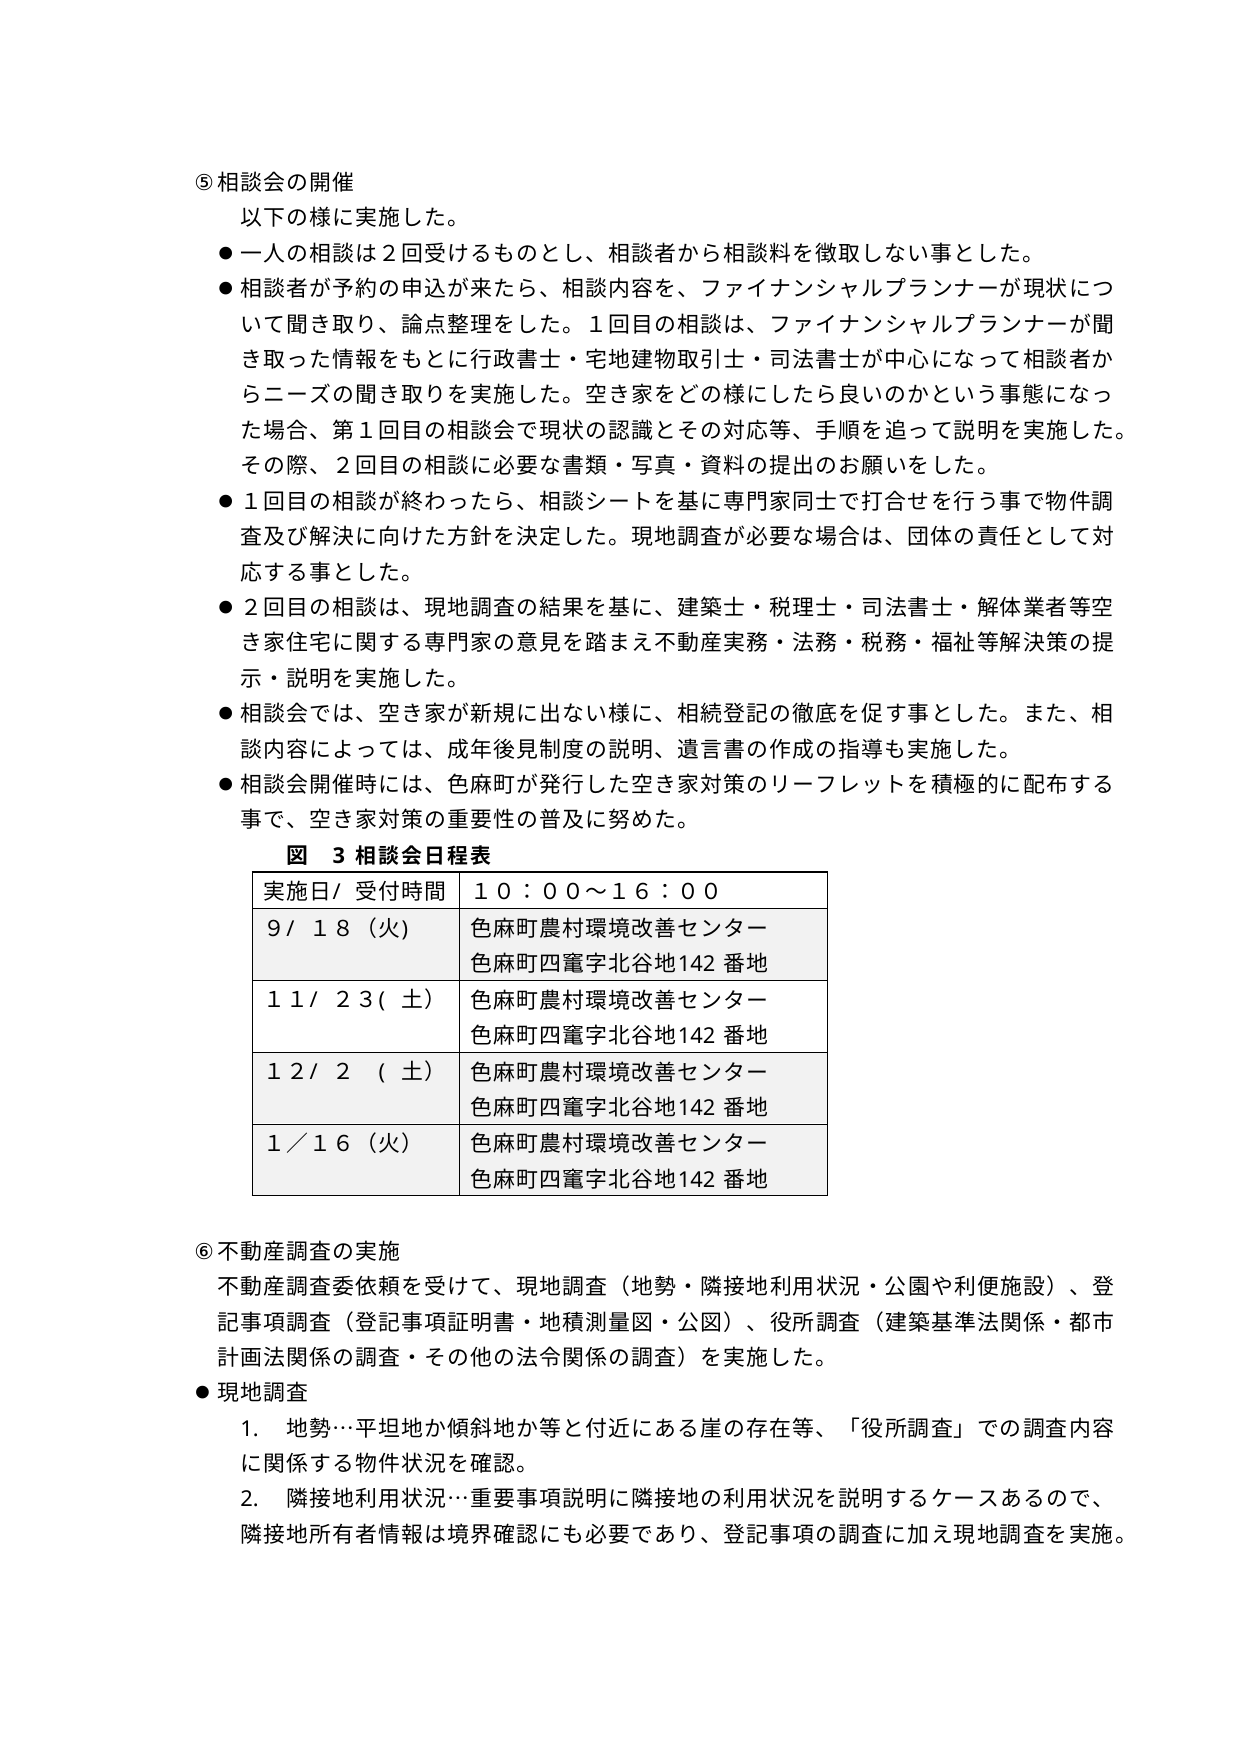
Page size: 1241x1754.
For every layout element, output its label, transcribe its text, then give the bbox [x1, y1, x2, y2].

table_cell １／１６（火） [253, 1125, 459, 1195]
text 不動産調査委依頼を受けて、現地調査（地勢・隣接地利用状況・公園や利便施設）、登記事項調査（登記事項証明書・地積測量図・公図）、役所調査（建築基準法関係・都市計画法関係の調査・その他の法令関係の調査）を実施した。 [217, 1267, 1115, 1373]
table_cell 色麻町農村環境改善センター 色麻町四竃字北谷地142番地 [460, 1053, 827, 1123]
table_cell 色麻町農村環境改善センター 色麻町四竃字北谷地142番地 [460, 981, 827, 1052]
list 相談会の開催 [180, 163, 1115, 198]
table_cell 色麻町農村環境改善センター 色麻町四竃字北谷地142番地 [460, 909, 827, 980]
text 以下の様に実施した。 [217, 198, 1115, 234]
list ２回目の相談は、現地調査の結果を基に、建築士・税理士・司法書士・解体業者等空き家住宅に関する専門家の意見を踏まえ不動産実務・法務・税務・福祉等解決策の提示・説明を実施した。 [196, 588, 1124, 694]
list １回目の相談が終わったら、相談シートを基に専門家同士で打合せを行う事で物件調査及び解決に向けた方針を決定した。現地調査が必要な場合は、団体の責任として対応する事とした。 [196, 482, 1124, 588]
text 図 3相談会日程表 [263, 836, 1115, 871]
list 現地調査 [173, 1373, 1115, 1409]
text 2. 隣接地利用状況…重要事項説明に隣接地の利用状況を説明するケースあるので、隣接地所有者情報は境界確認にも必要であり、登記事項の調査に加え現地調査を実施。 [217, 1480, 1115, 1551]
table_cell １２/２ (土） [253, 1053, 459, 1123]
table_header １０：００～１６：００ [460, 873, 827, 908]
list 一人の相談は２回受けるものとし、相談者から相談料を徴取しない事とした。 [196, 234, 1115, 269]
table_header 実施日/受付時間 [253, 873, 459, 908]
table_cell 色麻町農村環境改善センター 色麻町四竃字北谷地142番地 [460, 1125, 827, 1195]
list 相談者が予約の申込が来たら、相談内容を、ファイナンシャルプランナーが現状について聞き取り、論点整理をした。１回目の相談は、ファイナンシャルプランナーが聞き取った情報をもとに行政書士・宅地建物取引士・司法書士が中心になって相談者からニーズの聞き取りを実施した。空き家をどの様にしたら良いのかという事態になった場合、第１回目の相談会で現状の認識とその対応等、手順を追って説明を実施した。その際、２回目の相談に必要な書類・写真・資料の提出のお願いをした。 [196, 269, 1115, 482]
table_cell ９/１８（火) [253, 909, 459, 980]
text 1. 地勢…平坦地か傾斜地か等と付近にある崖の存在等、「役所調査」での調査内容に関係する物件状況を確認。 [217, 1409, 1115, 1480]
list 相談会開催時には、色麻町が発行した空き家対策のリーフレットを積極的に配布する事で、空き家対策の重要性の普及に努めた。 [196, 765, 1115, 836]
list 不動産調査の実施 [180, 1232, 1115, 1267]
list 相談会では、空き家が新規に出ない様に、相続登記の徹底を促す事とした。また、相談内容によっては、成年後見制度の説明、遺言書の作成の指導も実施した。 [196, 694, 1115, 765]
table_cell １１/２３(土） [253, 981, 459, 1052]
